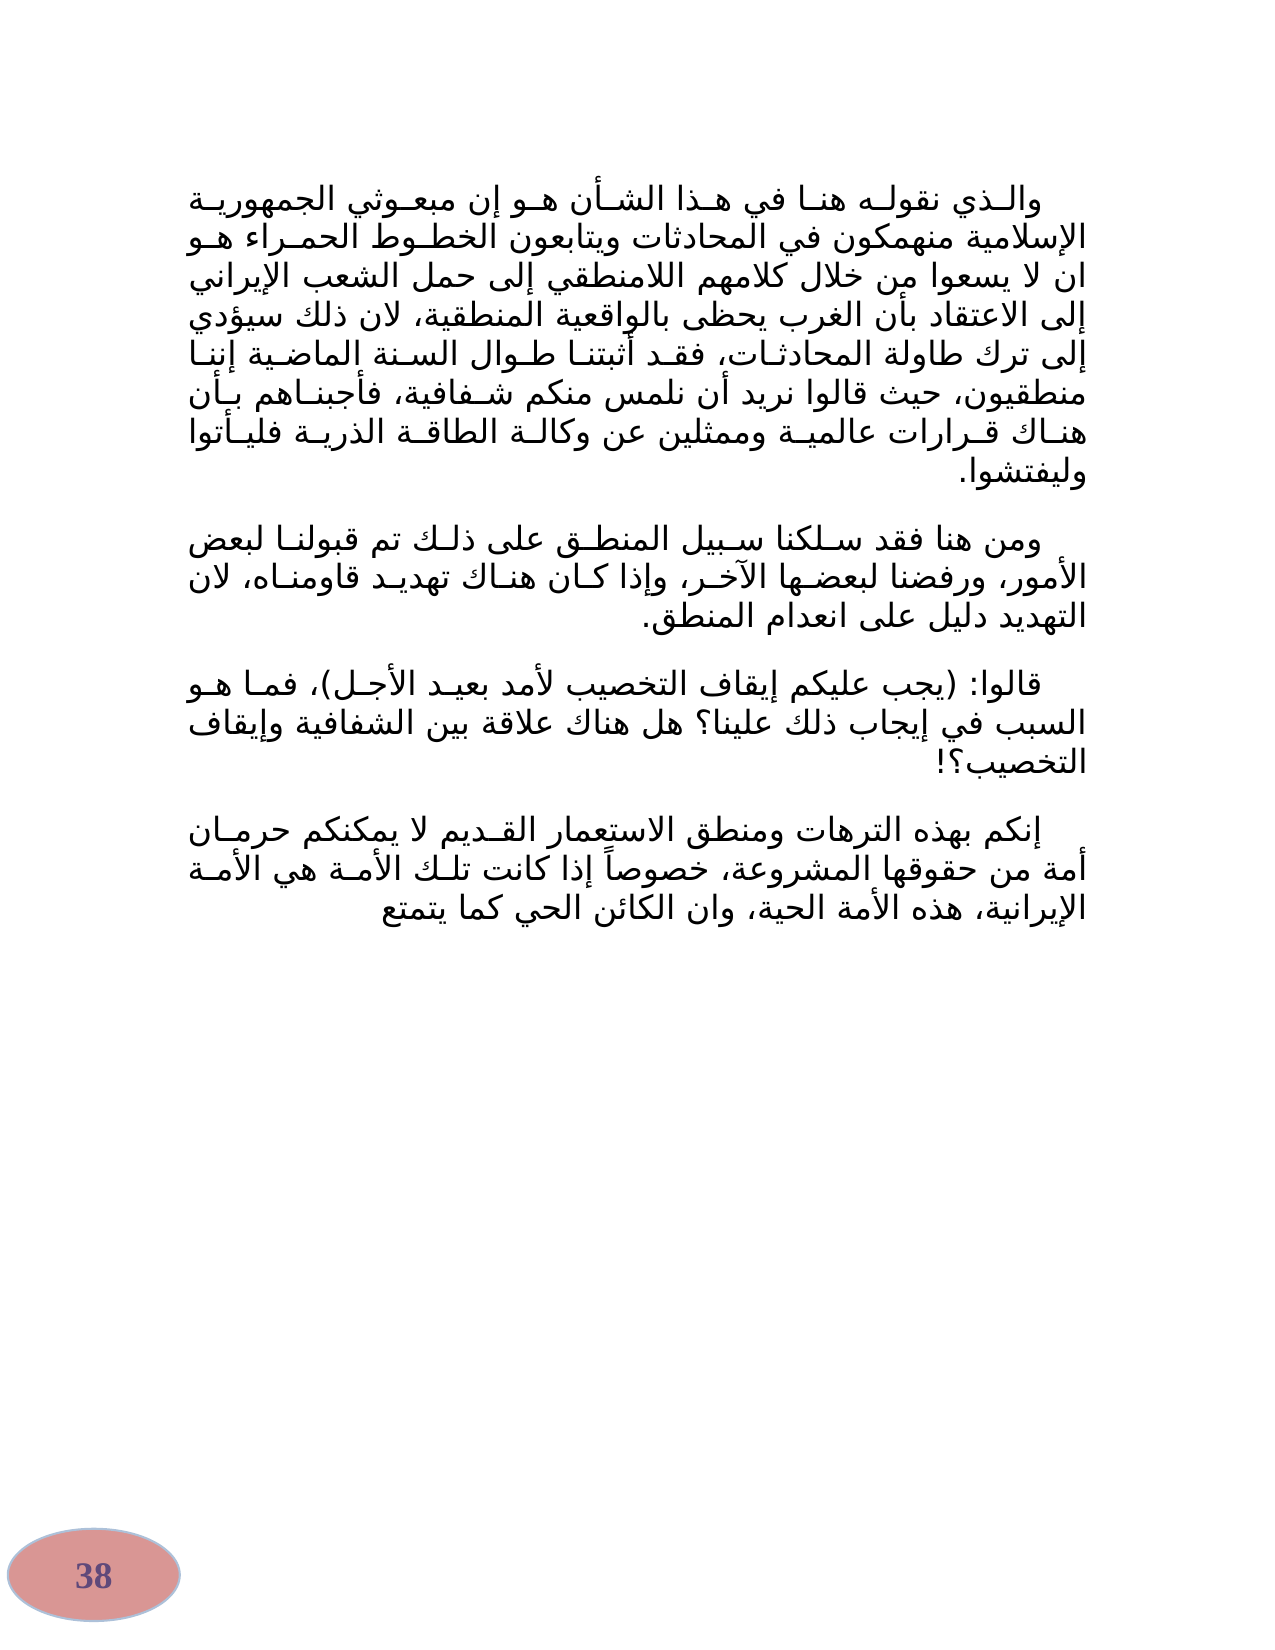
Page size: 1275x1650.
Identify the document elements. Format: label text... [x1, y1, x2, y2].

text ومن هنا فقد سلكنا سبيل المنطق على ذلك تم قبولنا لبعض الأمور، ورفضنا لبعضها الآخر، وإذا كان هناك تهديد قاومناه، لان التهديد دليل على انعدام المنطق. [187, 519, 1087, 636]
text إنكم بهذه الترهات ومنطق الاستعمار القديم لا يمكنكم حرمان أمة من حقوقها المشروعة، خصوصاً إذا كانت تلك الأمة هي الأمة الإيرانية، هذه الأمة الحية، وان الكائن الحي كما يتمتع [187, 811, 1087, 927]
text قالوا: (يجب عليكم إيقاف التخصيب لأمد بعيد الأجل)، فما هو السبب في إيجاب ذلك علينا؟ هل هناك علاقة بين الشفافية وإيقاف التخصيب؟! [187, 665, 1087, 781]
text والذي نقوله هنا في هذا الشأن هو إن مبعوثي الجمهورية الإسلامية منهمكون في المحادثات ويتابعون الخطوط الحمراء هو ان لا يسعوا من خلال كلامهم اللامنطقي إلى حمل الشعب الإيراني إلى الاعتقاد بأن الغرب يحظى بالواقعية المنطقية، لان ذلك سيؤدي إلى ترك طاولة المحادثات، فقد أثبتنا طوال السنة الماضية إننا منطقيون، حيث قالوا نريد أن نلمس منكم شفافية، فأجبناهم بأن هناك قرارات عالمية وممثلين عن وكالة الطاقة الذرية فليأتوا وليفتشوا. [187, 179, 1087, 490]
